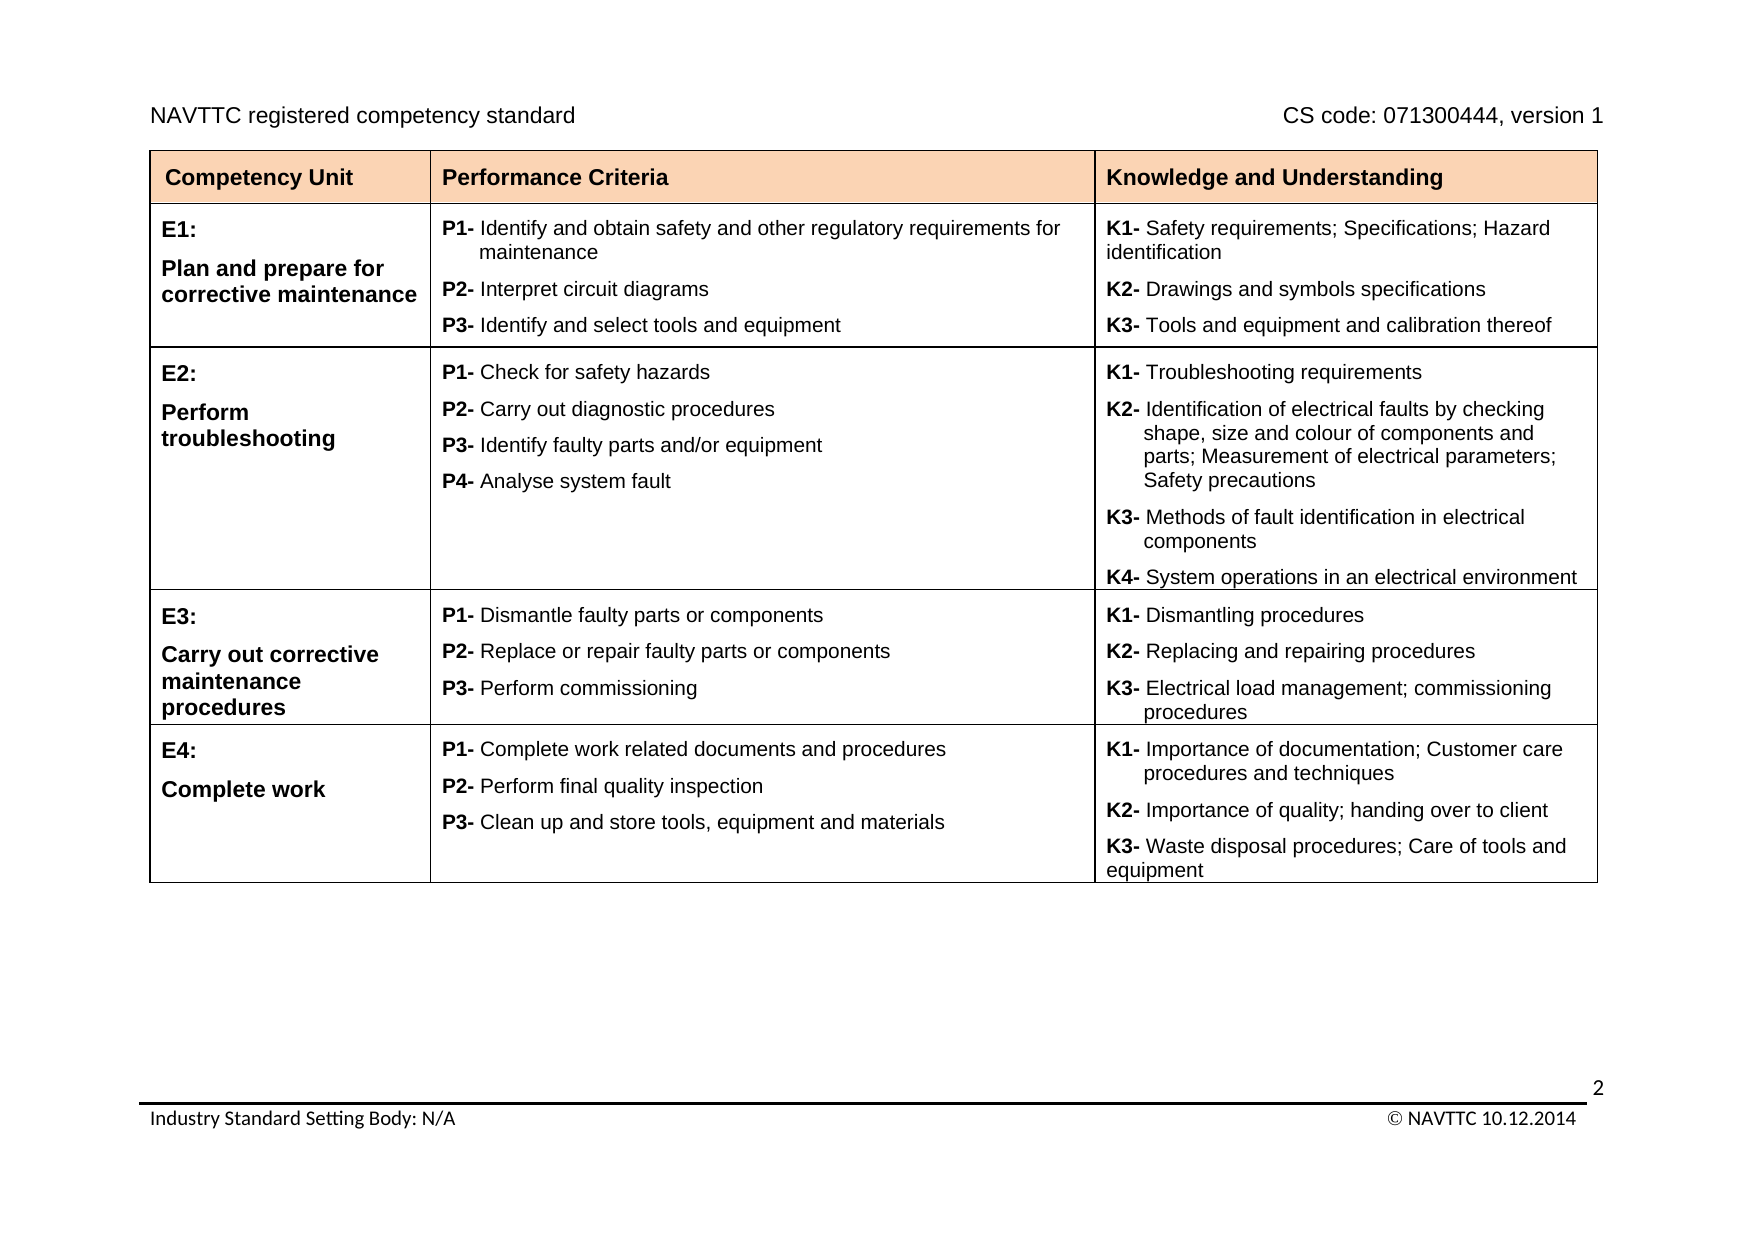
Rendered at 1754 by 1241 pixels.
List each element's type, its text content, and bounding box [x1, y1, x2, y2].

table_header Knowledge and Understanding [1096, 151, 1597, 202]
table_cell K1- Importance of documentation; Customer care procedures and techniques K2- Importance of quality; handing over to client K3- Waste disposal procedures; Care of tools and equipment [1096, 725, 1597, 882]
table_cell E4: Complete work [151, 725, 430, 882]
table_cell K1- Dismantling procedures K2- Replacing and repairing procedures K3- Electrical load management; commissioning procedures [1096, 590, 1597, 723]
table_cell E3: Carry out corrective maintenance procedures [151, 590, 430, 723]
table_cell P1- Complete work related documents and procedures P2- Perform final quality inspection P3- Clean up and store tools, equipment and materials [431, 725, 1094, 882]
table_cell P1- Identify and obtain safety and other regulatory requirements for maintenance P2- Interpret circuit diagrams P3- Identify and select tools and equipment [431, 204, 1094, 346]
table_cell P1- Check for safety hazards P2- Carry out diagnostic procedures P3- Identify faulty parts and/or equipment P4- Analyse system fault [431, 348, 1094, 589]
table_header Performance Criteria [431, 151, 1094, 202]
table_header Competency Unit [151, 151, 430, 202]
table_cell E1: Plan and prepare for corrective maintenance [151, 204, 430, 346]
table_cell P1- Dismantle faulty parts or components P2- Replace or repair faulty parts or components P3- Perform commissioning [431, 590, 1094, 723]
table_cell K1- Safety requirements; Specifications; Hazard identification K2- Drawings and symbols specifications K3- Tools and equipment and calibration thereof [1096, 204, 1597, 346]
table_cell E2: Perform troubleshooting [151, 348, 430, 589]
table_cell K1- Troubleshooting requirements K2- Identification of electrical faults by checking shape, size and colour of components and parts; Measurement of electrical parameters; Safety precautions K3- Methods of fault identification in electrical components K4- System operations in an electrical environment [1096, 348, 1597, 589]
